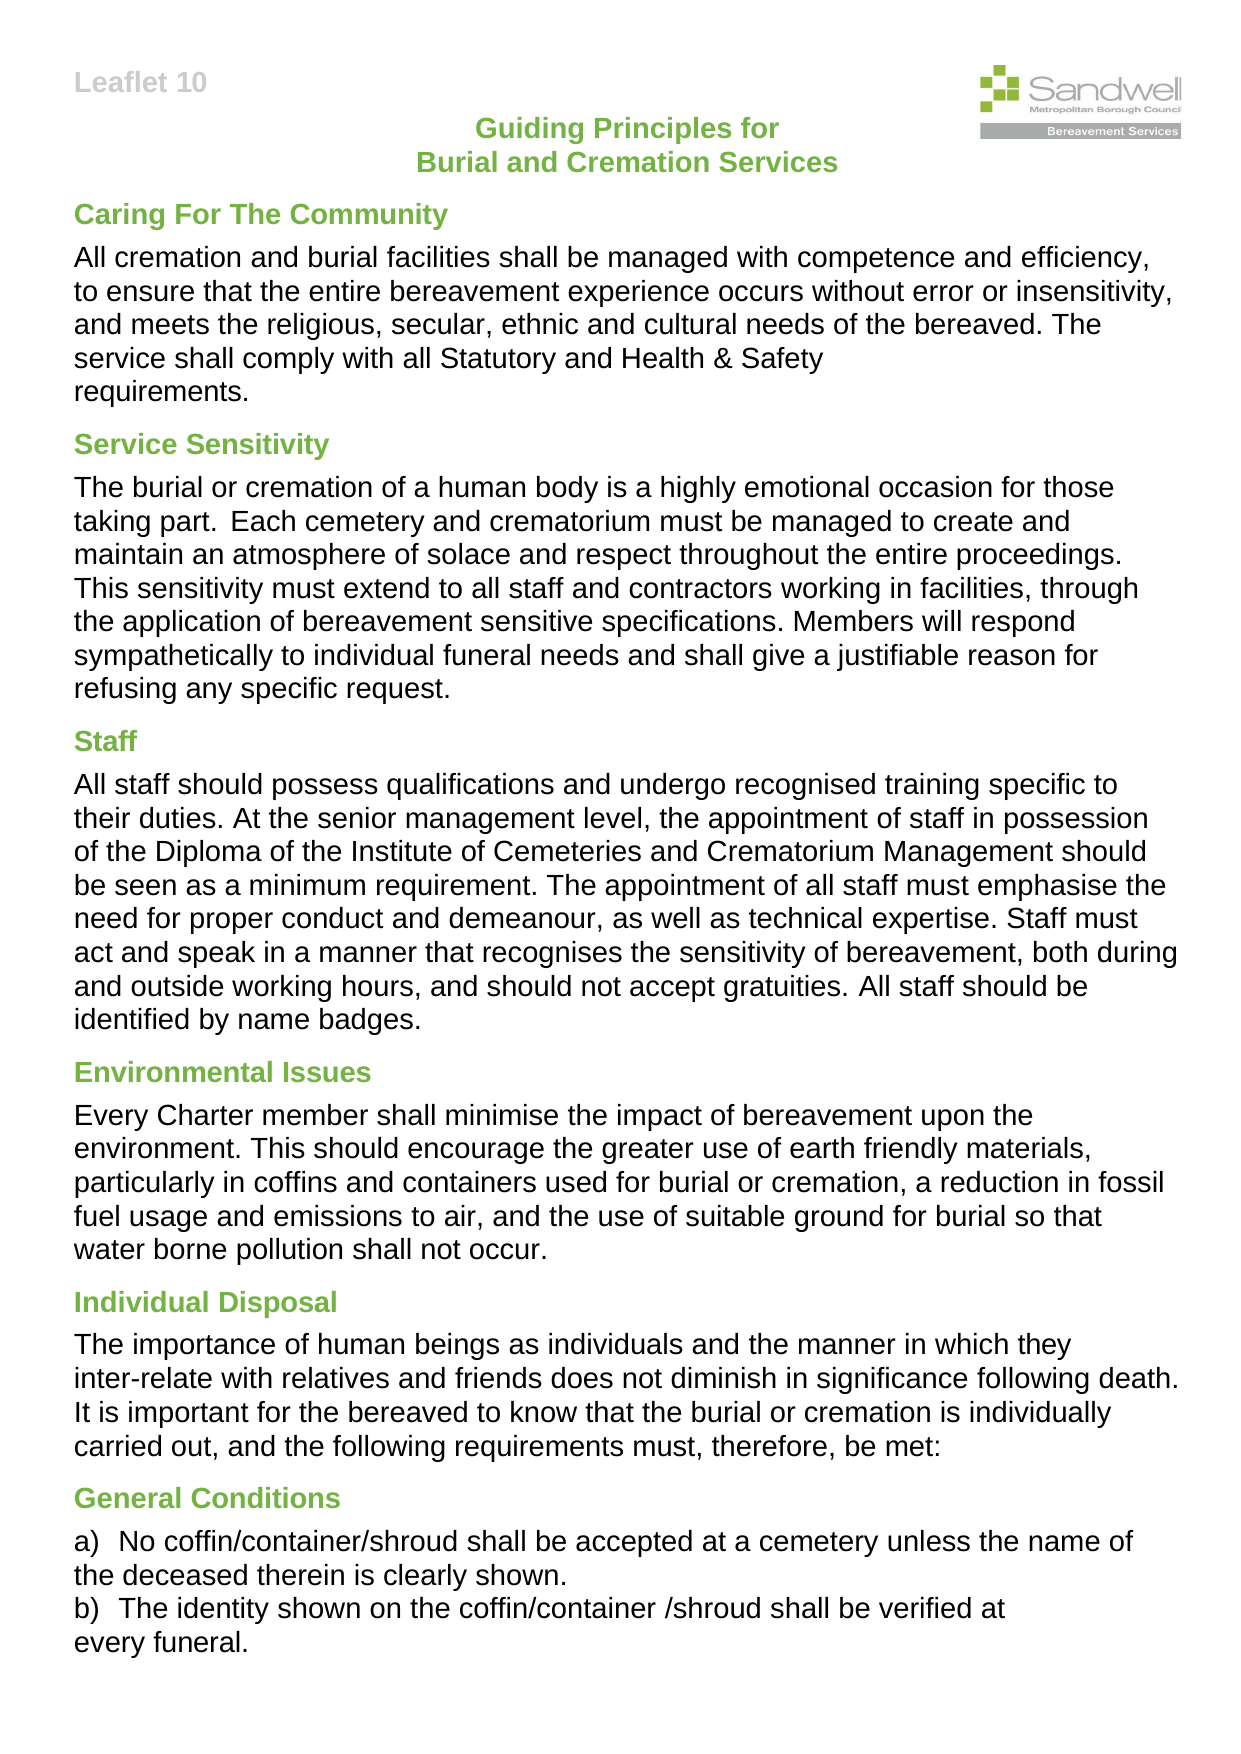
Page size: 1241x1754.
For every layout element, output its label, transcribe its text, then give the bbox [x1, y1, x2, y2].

picture [980, 65, 1182, 139]
list No coffin/container/shroud shall be accepted at a cemetery unless the name of the deceased therein is clearly shown. [74, 1524, 1181, 1592]
text Leaflet 10 [74, 65, 212, 98]
text The importance of human beings as individuals and the manner in which they [74, 1328, 1205, 1361]
list The identity shown on the coffin/container /shroud shall be verified at every funeral. [74, 1592, 1084, 1659]
text requirements. [74, 374, 1205, 408]
subtitle Service Sensitivity [74, 427, 1205, 461]
text Every Charter member shall minimise the impact of bereavement upon the environment. This should encourage the greater use of earth friendly materials, particularly in coffins and containers used for burial or cremation, a reduction in fossil fuel usage and emissions to air, and the use of suitable ground for burial so that water borne pollution shall not occur. [74, 1098, 1181, 1266]
text All staff should possess qualifications and undergo recognised training specific to their duties. At the senior management level, the appointment of staff in possession of the Diploma of the Institute of Cemeteries and Crematorium Management should be seen as a minimum requirement. The appointment of all staff must emphasise the need for proper conduct and demeanour, as well as technical expertise. Staff must act and speak in a manner that recognises the sensitivity of bereavement, both during and outside working hours, and should not accept gratuities. All staff should be identified by name badges. [74, 767, 1181, 1036]
subtitle Environmental Issues [74, 1055, 1205, 1088]
text All cremation and burial facilities shall be managed with competence and efficiency, to ensure that the entire bereavement experience occurs without error or insensitivity, and meets the religious, secular, ethnic and cultural needs of the bereaved. The service shall comply with all Statutory and Health & Safety [74, 240, 1181, 374]
subtitle General Conditions [74, 1481, 1205, 1515]
subtitle Staff [74, 724, 1205, 758]
subtitle Guiding Principles for Burial and Cremation Services [416, 66, 1182, 178]
subtitle Individual Disposal [74, 1285, 1205, 1318]
text Caring For The Community [74, 197, 1205, 231]
text inter-relate with relatives and friends does not diminish in significance following death. It is important for the bereaved to know that the burial or cremation is individually carried out, and the following requirements must, therefore, be met: [74, 1361, 1181, 1462]
text The burial or cremation of a human body is a highly emotional occasion for those taking part. Each cemetery and crematorium must be managed to create and maintain an atmosphere of solace and respect throughout the entire proceedings. This sensitivity must extend to all staff and contractors working in facilities, through the application of bereavement sensitive specifications. Members will respond sympathetically to individual funeral needs and shall give a justifiable reason for refusing any specific request. [74, 470, 1166, 705]
